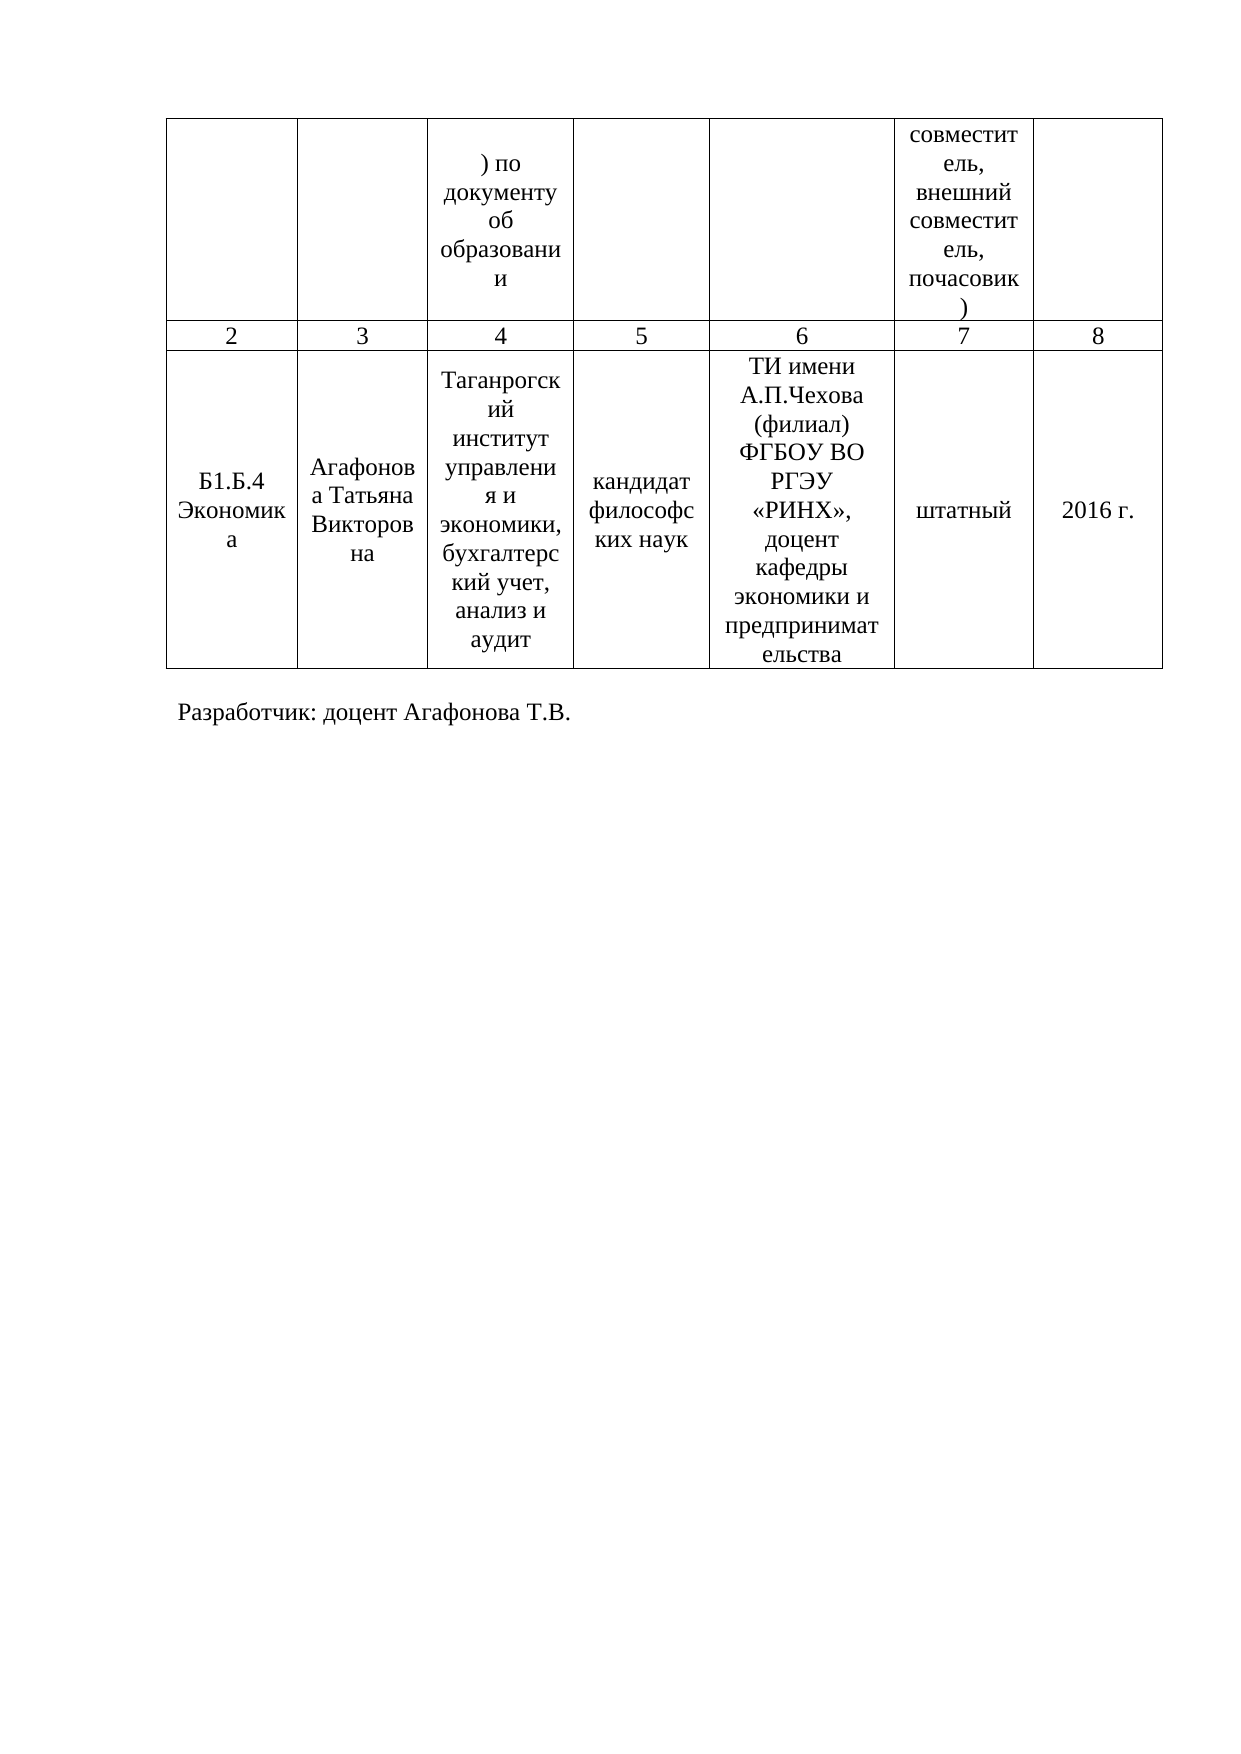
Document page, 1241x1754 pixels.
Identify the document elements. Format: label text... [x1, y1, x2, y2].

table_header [1034, 119, 1162, 320]
table_cell штатный [895, 351, 1033, 667]
table_cell Б1.Б.4 Экономика [167, 351, 297, 667]
table_cell 6 [710, 321, 894, 350]
table_cell ТИ имени А.П.Чехова (филиал) ФГБОУ ВО РГЭУ «РИНХ», доцент кафедры экономики и предпринимательства [710, 351, 894, 667]
table_cell Агафонова Татьяна Викторовна [298, 351, 427, 667]
table_cell Таганрогский институт управления и экономики, бухгалтерский учет, анализ и аудит [428, 351, 573, 667]
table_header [710, 119, 894, 320]
table_cell 2016 г. [1034, 351, 1162, 667]
table_cell 2 [167, 321, 297, 350]
table_cell 5 [574, 321, 709, 350]
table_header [428, 119, 573, 320]
table_cell кандидат философских наук [574, 351, 709, 667]
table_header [895, 119, 1033, 320]
table_cell 4 [428, 321, 573, 350]
table_cell 3 [298, 321, 427, 350]
text Разработчик: доцент Агафонова Т.В. [177, 697, 1152, 726]
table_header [167, 119, 297, 320]
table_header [574, 119, 709, 320]
table_cell 8 [1034, 321, 1162, 350]
table_cell 7 [895, 321, 1033, 350]
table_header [298, 119, 427, 320]
